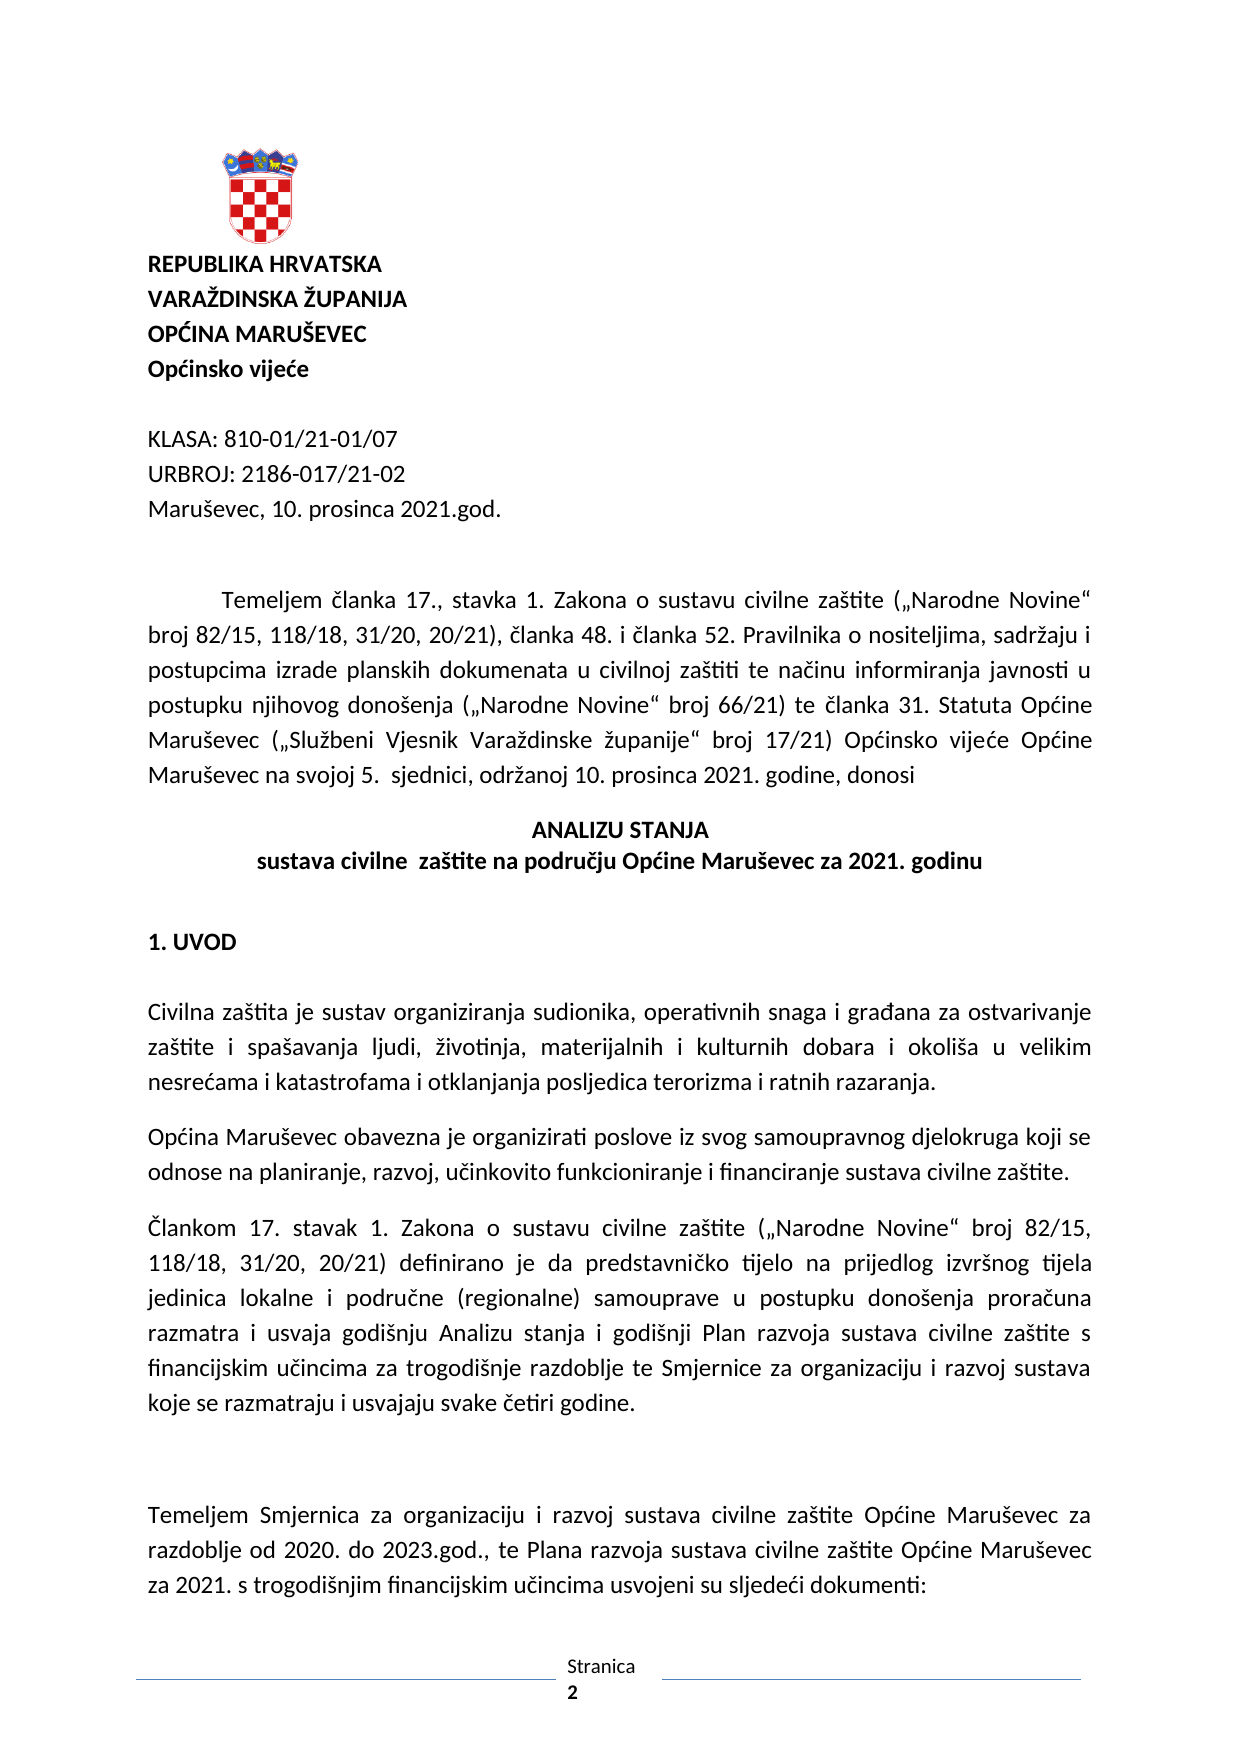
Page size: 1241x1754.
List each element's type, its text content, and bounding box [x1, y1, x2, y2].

text Maruševec, 10. prosinca 2021.god. [148, 493, 1093, 523]
text Člankom 17. stavak 1. Zakona o sustavu civilne zaštite („Narodne Novine“ broj 82/15, 118/18, 31/20, 20/21) definirano je da predstavničko tijelo na prijedlog izvršnog tijela jedinica lokalne i područne (regionalne) samouprave u postupku donošenja proračuna razmatra i usvaja godišnju Analizu stanja i godišnji Plan razvoja sustava civilne zaštite s financijskim učincima za trogodišnje razdoblje te Smjernice za organizaciju i razvoj sustava koje se razmatraju i usvajaju svake četiri godine. [148, 1212, 1093, 1418]
text Općina Maruševec obavezna je organizirati poslove iz svog samoupravnog djelokruga koji se odnose na planiranje, razvoj, učinkovito funkcioniranje i financiranje sustava civilne zaštite. [148, 1122, 1093, 1187]
text URBROJ: 2186-017/21-02 [148, 458, 1093, 488]
text Civilna zaštita je sustav organiziranja sudionika, operativnih snaga i građana za ostvarivanje zaštite i spašavanja ljudi, životinja, materijalnih i kulturnih dobara i okoliša u velikim nesrećama i katastrofama i otklanjanja posljedica terorizma i ratnih razaranja. [148, 996, 1093, 1096]
text sustava civilne zaštite na području Općine Maruševec za 2021. godinu [148, 845, 1093, 876]
subtitle 1. UVOD [148, 926, 1093, 956]
picture [221, 147, 299, 244]
text Temeljem Smjernica za organizaciju i razvoj sustava civilne zaštite Općine Maruševec za razdoblje od 2020. do 2023.god., te Plana razvoja sustava civilne zaštite Općine Maruševec za 2021. s trogodišnjim financijskim učincima usvojeni su sljedeći dokumenti: [148, 1499, 1093, 1599]
text REPUBLIKA HRVATSKA [148, 248, 1093, 278]
text Temeljem članka 17., stavka 1. Zakona o sustavu civilne zaštite („Narodne Novine“ broj 82/15, 118/18, 31/20, 20/21), članka 48. i članka 52. Pravilnika o nositeljima, sadržaju i postupcima izrade planskih dokumenata u civilnoj zaštiti te načinu informiranja javnosti u postupku njihovog donošenja („Narodne Novine“ broj 66/21) te članka 31. Statuta Općine Maruševec („Službeni Vjesnik Varaždinske županije“ broj 17/21) Općinsko vijeće Općine Maruševec na svojoj 5. sjednici, održanoj 10. prosinca 2021. godine, donosi [148, 584, 1093, 789]
text Općinsko vijeće [148, 353, 1093, 383]
text OPĆINA MARUŠEVEC [148, 318, 1093, 348]
text KLASA: 810-01/21-01/07 [148, 423, 1093, 453]
text VARAŽDINSKA ŽUPANIJA [148, 283, 1093, 313]
text ANALIZU STANJA [148, 815, 1093, 845]
